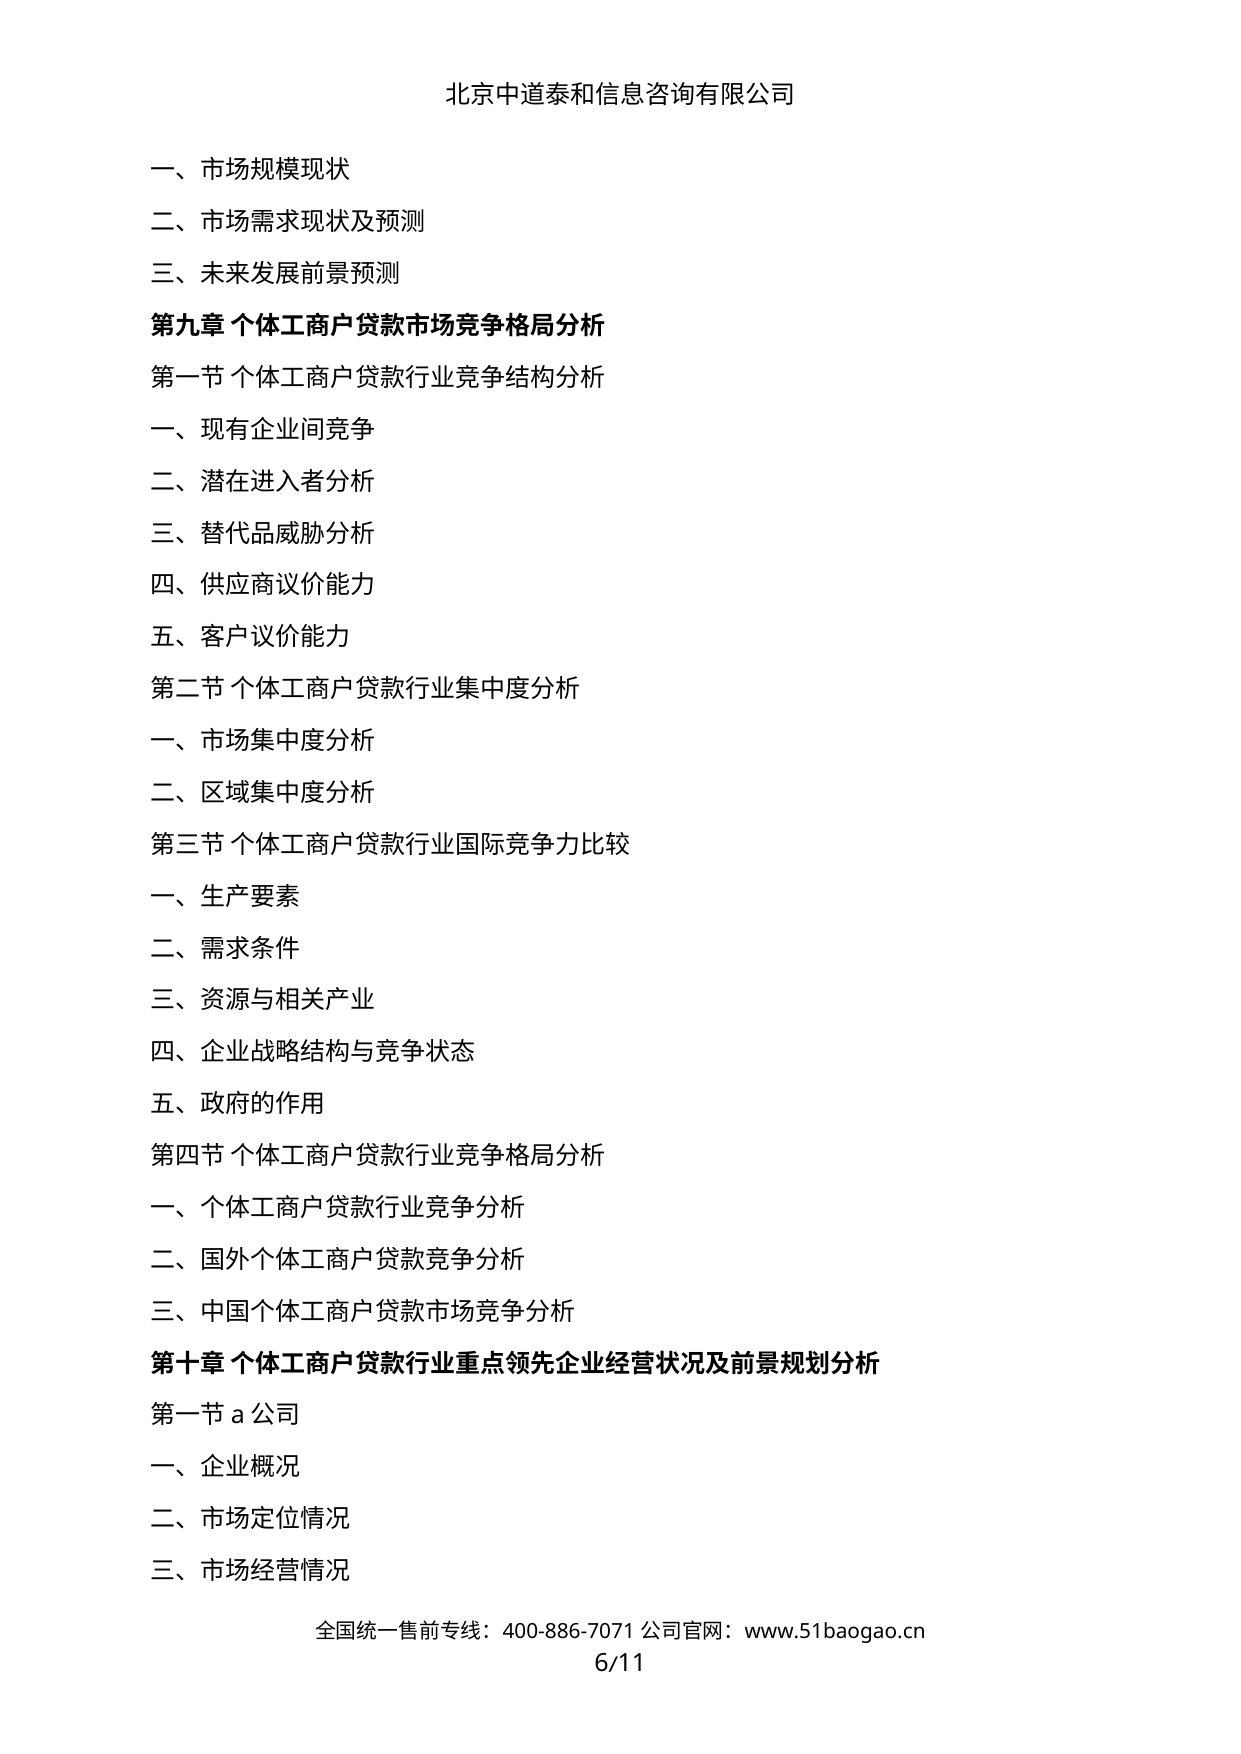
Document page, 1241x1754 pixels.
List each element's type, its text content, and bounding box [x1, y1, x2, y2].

text 第一节 a公司 [150, 1395, 1090, 1431]
text 二、国外个体工商户贷款竞争分析 [150, 1239, 1090, 1276]
text 第十章 个体工商户贷款行业重点领先企业经营状况及前景规划分析 [150, 1343, 1090, 1379]
text 三、资源与相关产业 [150, 980, 1090, 1016]
text 一、企业概况 [150, 1447, 1090, 1483]
text 四、企业战略结构与竞争状态 [150, 1032, 1090, 1068]
text 第二节 个体工商户贷款行业集中度分析 [150, 669, 1090, 705]
text 五、政府的作用 [150, 1084, 1090, 1120]
text 一、市场规模现状 [150, 150, 1090, 186]
text 二、需求条件 [150, 928, 1090, 964]
text 第一节 个体工商户贷款行业竞争结构分析 [150, 357, 1090, 394]
text 二、区域集中度分析 [150, 772, 1090, 809]
text 一、市场集中度分析 [150, 721, 1090, 757]
text 二、潜在进入者分析 [150, 461, 1090, 497]
text 三、市场经营情况 [150, 1551, 1090, 1587]
text 二、市场定位情况 [150, 1499, 1090, 1535]
text 三、中国个体工商户贷款市场竞争分析 [150, 1291, 1090, 1327]
text 一、个体工商户贷款行业竞争分析 [150, 1187, 1090, 1224]
text 第三节 个体工商户贷款行业国际竞争力比较 [150, 824, 1090, 861]
text 第四节 个体工商户贷款行业竞争格局分析 [150, 1136, 1090, 1172]
text 五、客户议价能力 [150, 617, 1090, 653]
text 第九章 个体工商户贷款市场竞争格局分析 [150, 306, 1090, 342]
text 三、替代品威胁分析 [150, 513, 1090, 549]
text 一、现有企业间竞争 [150, 409, 1090, 446]
text 三、未来发展前景预测 [150, 254, 1090, 290]
text 一、生产要素 [150, 876, 1090, 912]
text 二、市场需求现状及预测 [150, 202, 1090, 238]
text 四、供应商议价能力 [150, 565, 1090, 601]
